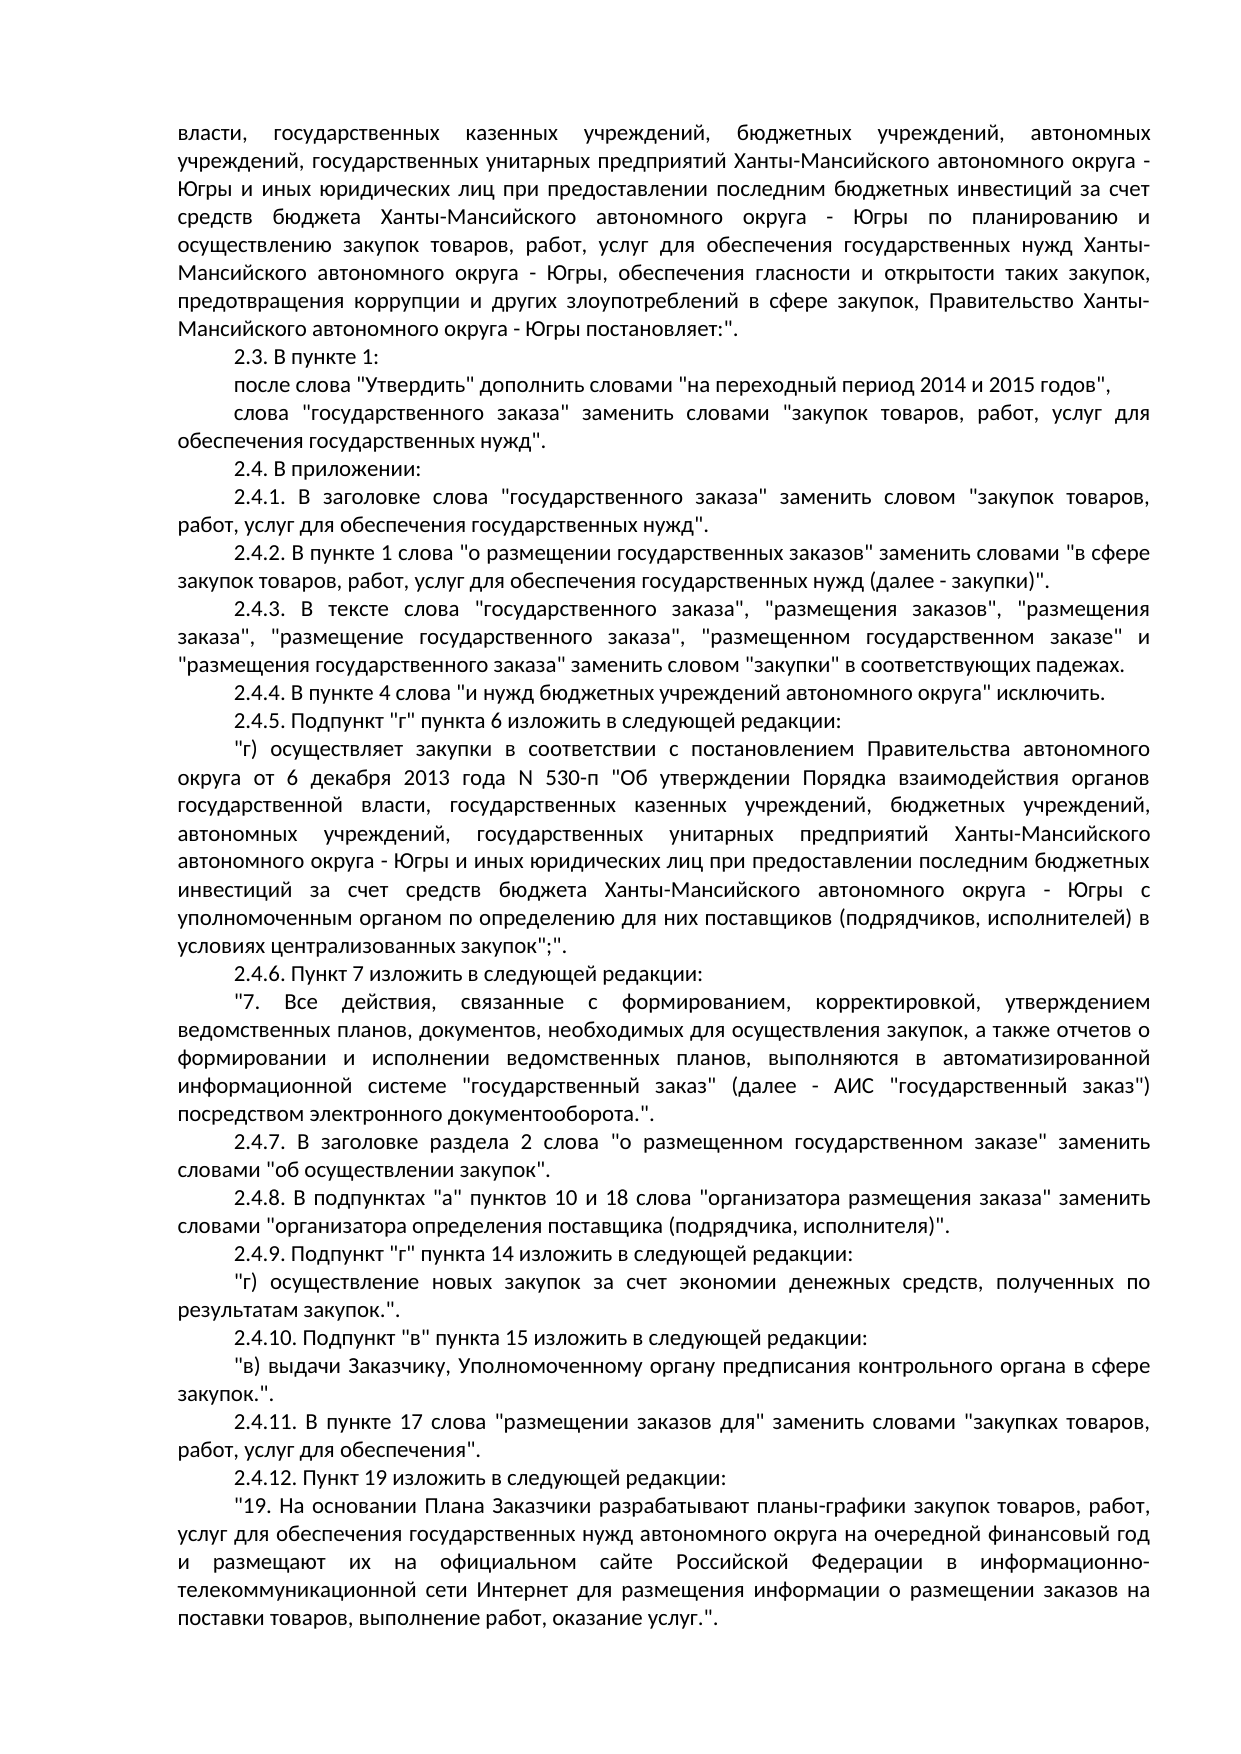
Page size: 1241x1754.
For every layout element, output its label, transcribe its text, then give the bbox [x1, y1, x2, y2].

text "в) выдачи Заказчику, Уполномоченному органу предписания контрольного органа в сфере закупок.". [177, 1351, 1152, 1407]
text 2.3. В пункте 1: [177, 342, 1152, 370]
text 2.4.9. Подпункт "г" пункта 14 изложить в следующей редакции: [177, 1239, 1152, 1267]
text 2.4. В приложении: [177, 454, 1152, 482]
text 2.4.10. Подпункт "в" пункта 15 изложить в следующей редакции: [177, 1323, 1152, 1351]
text после слова "Утвердить" дополнить словами "на переходный период 2014 и 2015 годов", [177, 370, 1152, 398]
text 2.4.5. Подпункт "г" пункта 6 изложить в следующей редакции: [177, 707, 1152, 734]
text 2.4.1. В заголовке слова "государственного заказа" заменить словом "закупок товаров, работ, услуг для обеспечения государственных нужд". [177, 482, 1152, 538]
text 2.4.8. В подпунктах "а" пунктов 10 и 18 слова "организатора размещения заказа" заменить словами "организатора определения поставщика (подрядчика, исполнителя)". [177, 1183, 1152, 1239]
text "г) осуществление новых закупок за счет экономии денежных средств, полученных по результатам закупок.". [177, 1267, 1152, 1323]
text "19. На основании Плана Заказчики разрабатывают планы-графики закупок товаров, работ, услуг для обеспечения государственных нужд автономного округа на очередной финансовый год и размещают их на официальном сайте Российской Федерации в информационно-телекоммуникационной сети Интернет для размещения информации о размещении заказов на поставки товаров, выполнение работ, оказание услуг.". [177, 1491, 1152, 1631]
text 2.4.4. В пункте 4 слова "и нужд бюджетных учреждений автономного округа" исключить. [177, 678, 1152, 707]
text 2.4.12. Пункт 19 изложить в следующей редакции: [177, 1463, 1152, 1491]
text 2.4.2. В пункте 1 слова "о размещении государственных заказов" заменить словами "в сфере закупок товаров, работ, услуг для обеспечения государственных нужд (далее - закупки)". [177, 538, 1152, 594]
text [177, 118, 1152, 342]
text 2.4.6. Пункт 7 изложить в следующей редакции: [177, 959, 1152, 987]
text 2.4.11. В пункте 17 слова "размещении заказов для" заменить словами "закупках товаров, работ, услуг для обеспечения". [177, 1407, 1152, 1463]
text слова "государственного заказа" заменить словами "закупок товаров, работ, услуг для обеспечения государственных нужд". [177, 398, 1152, 454]
text "7. Все действия, связанные с формированием, корректировкой, утверждением ведомственных планов, документов, необходимых для осуществления закупок, а также отчетов о формировании и исполнении ведомственных планов, выполняются в автоматизированной информационной системе "государственный заказ" (далее - АИС "государственный заказ") посредством электронного документооборота.". [177, 987, 1152, 1127]
text 2.4.7. В заголовке раздела 2 слова "о размещенном государственном заказе" заменить словами "об осуществлении закупок". [177, 1127, 1152, 1183]
text "г) осуществляет закупки в соответствии с постановлением Правительства автономного округа от 6 декабря 2013 года N 530-п "Об утверждении Порядка взаимодействия органов государственной власти, государственных казенных учреждений, бюджетных учреждений, автономных учреждений, государственных унитарных предприятий Ханты-Мансийского автономного округа - Югры и иных юридических лиц при предоставлении последним бюджетных инвестиций за счет средств бюджета Ханты-Мансийского автономного округа - Югры с уполномоченным органом по определению для них поставщиков (подрядчиков, исполнителей) в условиях централизованных закупок";". [177, 734, 1152, 959]
text 2.4.3. В тексте слова "государственного заказа", "размещения заказов", "размещения заказа", "размещение государственного заказа", "размещенном государственном заказе" и "размещения государственного заказа" заменить словом "закупки" в соответствующих падежах. [177, 594, 1152, 678]
